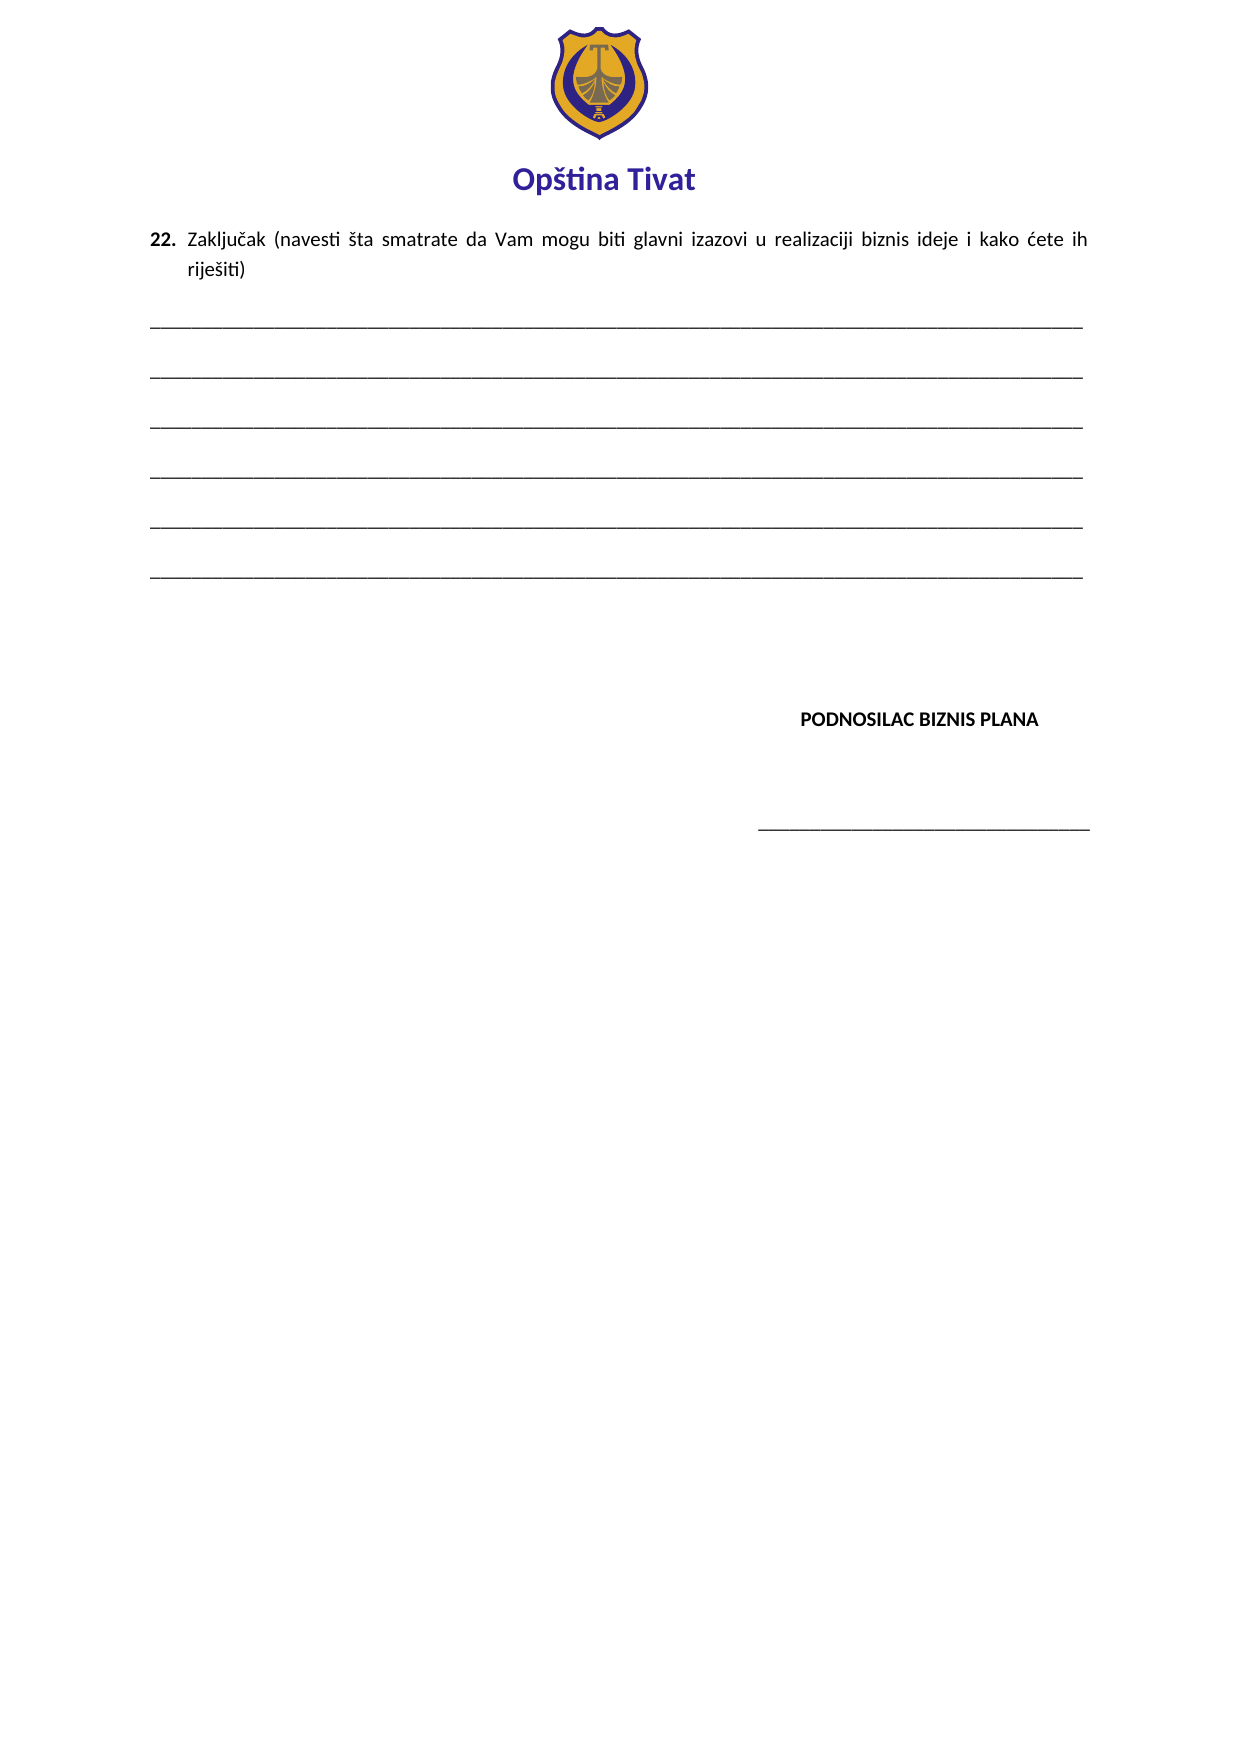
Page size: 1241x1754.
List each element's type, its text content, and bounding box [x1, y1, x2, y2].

text __________________________________________________________________________________________ [150, 356, 1090, 381]
text __________________________________________________________________________________________ [150, 306, 1090, 331]
text __________________________________________________________________________________________ [150, 406, 1090, 431]
list Zaključak (navesti šta smatrate da Vam mogu biti glavni izazovi u realizaciji biznis ideje i kako ćete ih riješiti) [150, 227, 1090, 281]
text __________________________________________________________________________________________ [150, 506, 1090, 531]
text ________________________________ [150, 808, 1090, 834]
text __________________________________________________________________________________________ [150, 456, 1090, 481]
text PODNOSILAC BIZNIS PLANA [150, 706, 1090, 731]
text __________________________________________________________________________________________ [150, 556, 1090, 581]
